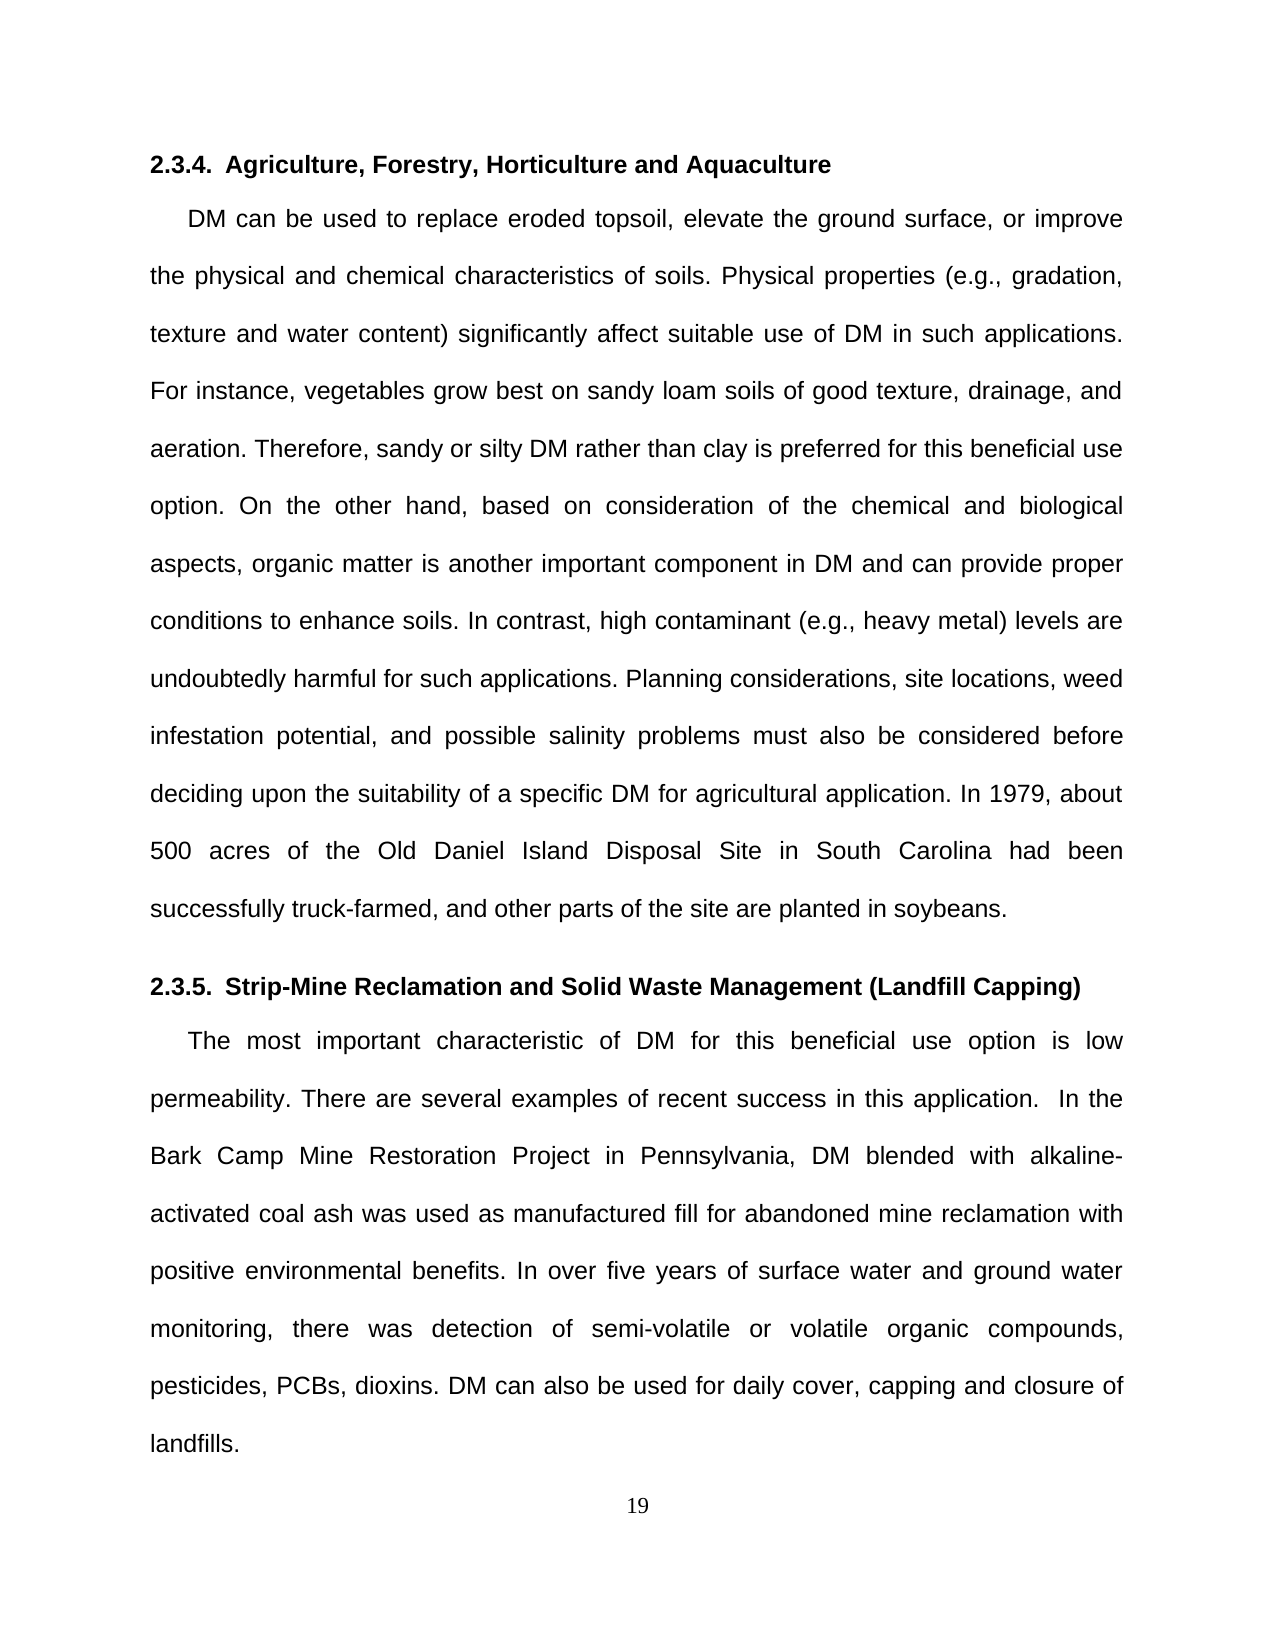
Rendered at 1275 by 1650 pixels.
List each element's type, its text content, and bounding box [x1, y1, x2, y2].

list Agriculture, Forestry, Horticulture and Aquaculture [150, 150, 1125, 179]
list Strip-Mine Reclamation and Solid Waste Management (Landfill Capping) [150, 972, 1125, 1001]
text The most important characteristic of DM for this beneficial use option is low permeability. There are several examples of recent success in this application. In the Bark Camp Mine Restoration Project in Pennsylvania, DM blended with alkaline-activated coal ash was used as manufactured fill for abandoned mine reclamation with positive environmental benefits. In over five years of surface water and ground water monitoring, there was detection of semi-volatile or volatile organic compounds, pesticides, PCBs, dioxins. DM can also be used for daily cover, capping and closure of landfills. [150, 1026, 1125, 1457]
text DM can be used to replace eroded topsoil, elevate the ground surface, or improve the physical and chemical characteristics of soils. Physical properties (e.g., gradation, texture and water content) significantly affect suitable use of DM in such applications. For instance, vegetables grow best on sandy loam soils of good texture, drainage, and aeration. Therefore, sandy or silty DM rather than clay is preferred for this beneficial use option. On the other hand, based on consideration of the chemical and biological aspects, organic matter is another important component in DM and can provide proper conditions to enhance soils. In contrast, high contaminant (e.g., heavy metal) levels are undoubtedly harmful for such applications. Planning considerations, site locations, weed infestation potential, and possible salinity problems must also be considered before deciding upon the suitability of a specific DM for agricultural application. In 1979, about 500 acres of the Old Daniel Island Disposal Site in South Carolina had been successfully truck-farmed, and other parts of the site are planted in soybeans. [150, 204, 1125, 923]
